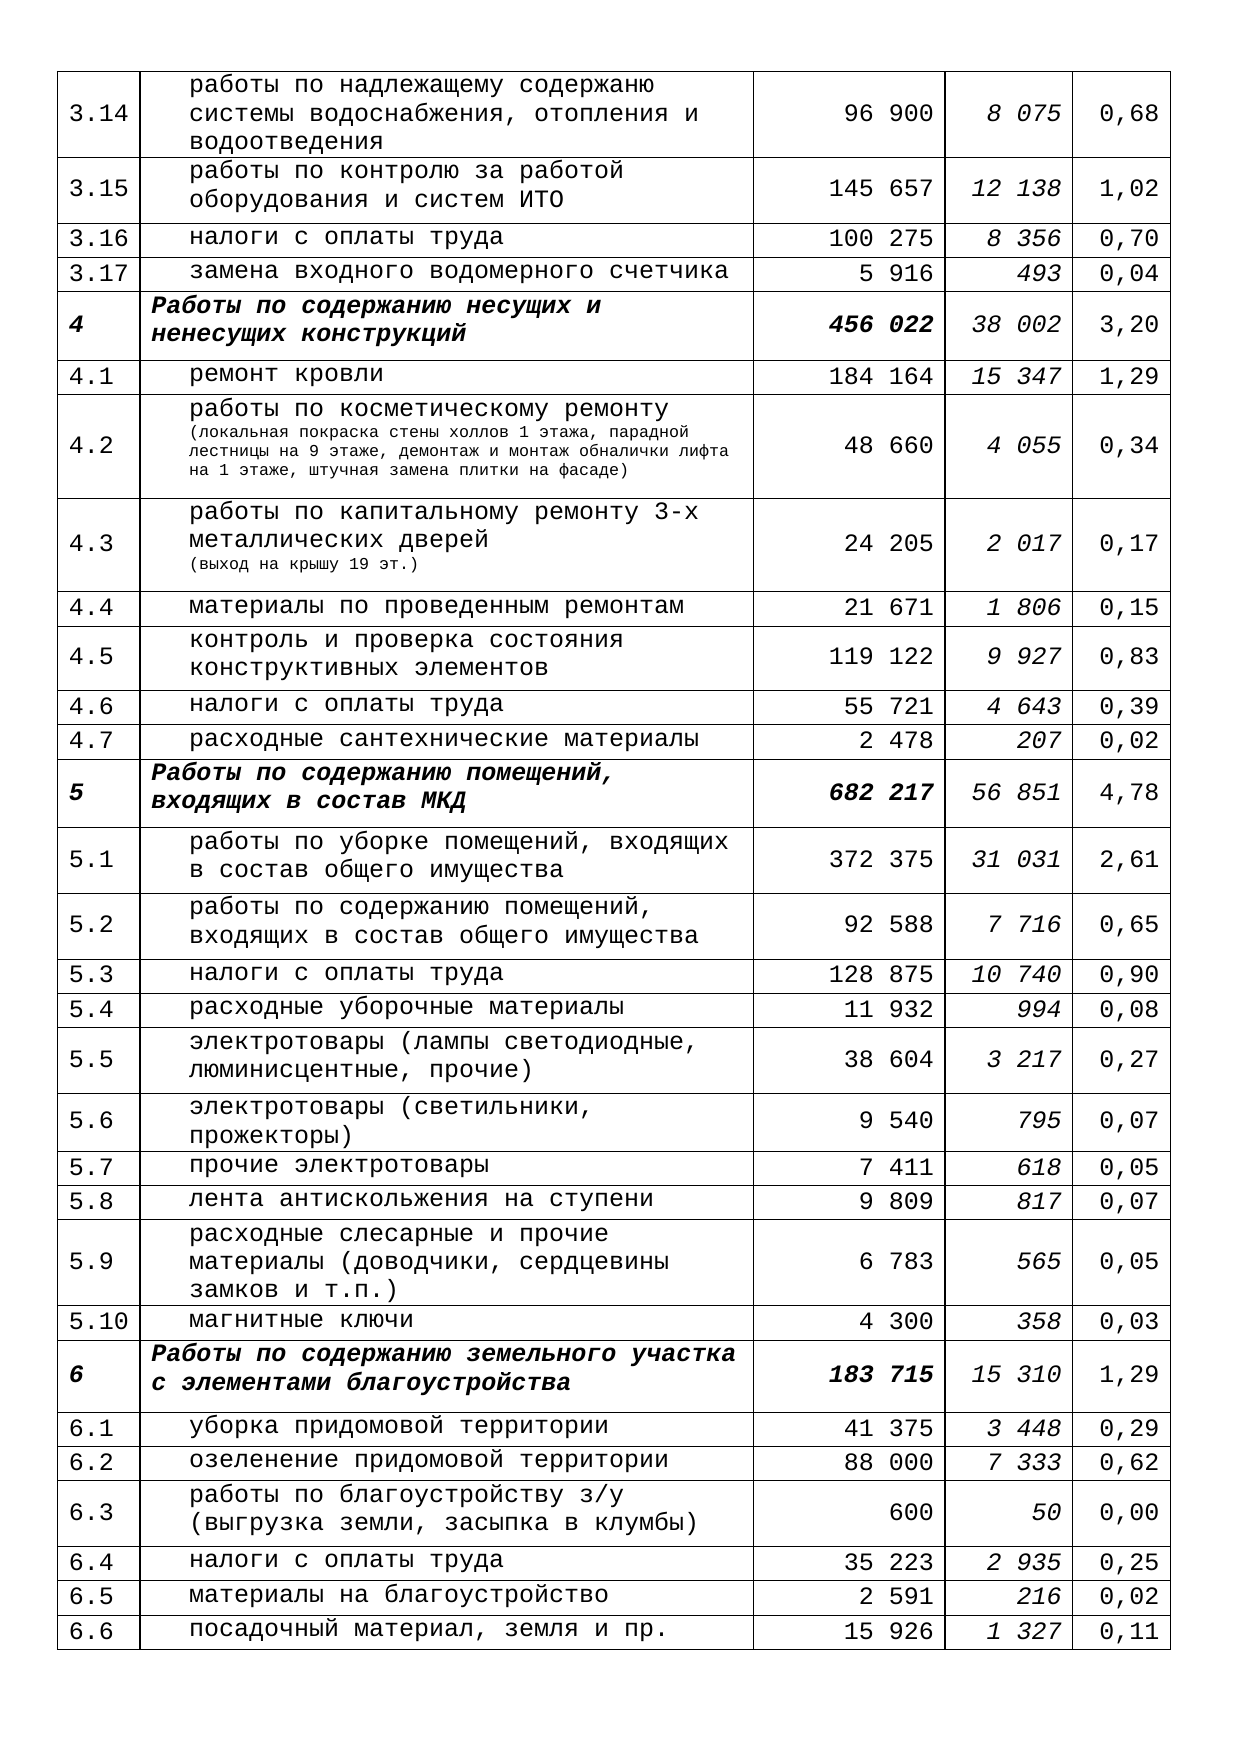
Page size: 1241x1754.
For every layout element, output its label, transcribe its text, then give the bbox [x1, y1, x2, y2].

table_cell 1,02 [1073, 158, 1170, 222]
table_cell [141, 1028, 178, 1093]
table_cell электротовары (лампы светодиодные, люминисцентные, прочие) [178, 1028, 753, 1093]
table_cell 92 588 [754, 894, 944, 958]
table_cell 5 [58, 760, 139, 827]
table_cell замена входного водомерного счетчика [178, 258, 753, 291]
table_cell работы по содержанию помещений, входящих в состав общего имущества [178, 894, 753, 958]
table_cell 9 809 [754, 1186, 944, 1219]
table_cell 4.2 [58, 395, 139, 497]
table_cell 1 327 [946, 1616, 1072, 1649]
table_cell [141, 1186, 178, 1219]
table_cell 128 875 [754, 960, 944, 993]
table_cell [141, 361, 178, 394]
table_cell 1,29 [1073, 1341, 1170, 1412]
table_cell материалы по проведенным ремонтам [178, 592, 753, 626]
table_cell 207 [946, 725, 1072, 758]
table_cell [141, 224, 178, 257]
table_cell 5 916 [754, 258, 944, 291]
table_cell 0,34 [1073, 395, 1170, 497]
table_cell посадочный материал, земля и пр. [178, 1616, 753, 1649]
table_cell 7 716 [946, 894, 1072, 958]
table_cell магнитные ключи [178, 1306, 753, 1340]
table_cell [141, 994, 178, 1027]
table_cell 31 031 [946, 828, 1072, 893]
table_cell 0,03 [1073, 1306, 1170, 1340]
table_cell 0,07 [1073, 1094, 1170, 1151]
table_cell 682 217 [754, 760, 944, 827]
table_cell [141, 725, 178, 758]
table_cell 618 [946, 1152, 1072, 1185]
table_cell 0,68 [1073, 72, 1170, 157]
table_cell 55 721 [754, 691, 944, 724]
table_cell 216 [946, 1581, 1072, 1615]
table_cell [141, 1152, 178, 1185]
table_cell 4.7 [58, 725, 139, 758]
table_cell 4.6 [58, 691, 139, 724]
table_cell 6.4 [58, 1547, 139, 1580]
table_cell 11 932 [754, 994, 944, 1027]
table_cell 3.15 [58, 158, 139, 222]
table_cell 4.3 [58, 499, 139, 591]
table_cell 0,08 [1073, 994, 1170, 1027]
table_cell 50 [946, 1481, 1072, 1546]
table_cell работы по капитальному ремонту 3-х металлических дверей (выход на крышу 19 эт.) [178, 499, 753, 591]
table_cell 0,39 [1073, 691, 1170, 724]
table_cell 5.1 [58, 828, 139, 893]
table_cell 0,07 [1073, 1186, 1170, 1219]
table_cell 2 017 [946, 499, 1072, 591]
table_cell Работы по содержанию помещений, входящих в состав МКД [141, 760, 753, 827]
table_cell уборка придомовой территории [178, 1413, 753, 1446]
table_cell [141, 1581, 178, 1615]
table_cell 12 138 [946, 158, 1072, 222]
table_cell 600 [754, 1481, 944, 1546]
table_cell 2 935 [946, 1547, 1072, 1580]
table_cell 5.4 [58, 994, 139, 1027]
table_cell 3 448 [946, 1413, 1072, 1446]
table_cell [141, 499, 178, 591]
table_cell 183 715 [754, 1341, 944, 1412]
table_cell [141, 395, 178, 497]
table_cell налоги с оплаты труда [178, 960, 753, 993]
table_cell [141, 1094, 178, 1151]
table_cell [141, 960, 178, 993]
table_cell [141, 1547, 178, 1580]
table_cell 38 002 [946, 292, 1072, 360]
table_cell [141, 158, 178, 222]
table_cell 96 900 [754, 72, 944, 157]
table_cell 119 122 [754, 627, 944, 690]
table_cell озеленение придомовой территории [178, 1447, 753, 1480]
table_cell [141, 828, 178, 893]
table_cell 2,61 [1073, 828, 1170, 893]
table_cell 994 [946, 994, 1072, 1027]
table_cell 2 591 [754, 1581, 944, 1615]
table_cell 4.5 [58, 627, 139, 690]
table_cell 0,17 [1073, 499, 1170, 591]
table_cell 358 [946, 1306, 1072, 1340]
table_cell ремонт кровли [178, 361, 753, 394]
table_cell 24 205 [754, 499, 944, 591]
table_cell 0,00 [1073, 1481, 1170, 1546]
table_cell 3 217 [946, 1028, 1072, 1093]
table_cell 493 [946, 258, 1072, 291]
table_cell работы по косметическому ремонту (локальная покраска стены холлов 1 этажа, парадной лестницы на 9 этаже, демонтаж и монтаж обналички лифта на 1 этаже, штучная замена плитки на фасаде) [178, 395, 753, 497]
table_cell [141, 691, 178, 724]
table_cell [141, 627, 178, 690]
table_cell 1 806 [946, 592, 1072, 626]
table_cell 5.2 [58, 894, 139, 958]
table_cell [141, 894, 178, 958]
table_cell 2 478 [754, 725, 944, 758]
table_cell налоги с оплаты труда [178, 691, 753, 724]
table_cell 0,70 [1073, 224, 1170, 257]
table_cell 3.14 [58, 72, 139, 157]
table_cell 48 660 [754, 395, 944, 497]
table_cell Работы по содержанию земельного участка с элементами благоустройства [141, 1341, 753, 1412]
table_cell 145 657 [754, 158, 944, 222]
table_cell 4,78 [1073, 760, 1170, 827]
table_cell расходные слесарные и прочие материалы (доводчики, сердцевины замков и т.п.) [178, 1220, 753, 1305]
table_cell 100 275 [754, 224, 944, 257]
table_cell Работы по содержанию несущих и ненесущих конструкций [141, 292, 753, 360]
table_cell 4 643 [946, 691, 1072, 724]
table_cell 21 671 [754, 592, 944, 626]
table_cell 5.10 [58, 1306, 139, 1340]
table_cell [141, 258, 178, 291]
table_cell 184 164 [754, 361, 944, 394]
table_cell 5.3 [58, 960, 139, 993]
table_cell 6.6 [58, 1616, 139, 1649]
table_cell 5.8 [58, 1186, 139, 1219]
table_cell 456 022 [754, 292, 944, 360]
table_cell [141, 1616, 178, 1649]
table_cell 0,29 [1073, 1413, 1170, 1446]
table_cell 4 300 [754, 1306, 944, 1340]
table_cell 372 375 [754, 828, 944, 893]
table_cell 4 055 [946, 395, 1072, 497]
table_cell 0,05 [1073, 1152, 1170, 1185]
table_cell 0,11 [1073, 1616, 1170, 1649]
table_cell 88 000 [754, 1447, 944, 1480]
table_cell 3.16 [58, 224, 139, 257]
table_cell работы по благоустройству з/у (выгрузка земли, засыпка в клумбы) [178, 1481, 753, 1546]
table_cell 0,02 [1073, 1581, 1170, 1615]
table_cell 3.17 [58, 258, 139, 291]
table_cell материалы на благоустройство [178, 1581, 753, 1615]
table_cell [141, 592, 178, 626]
table_cell 0,02 [1073, 725, 1170, 758]
table_cell [141, 1481, 178, 1546]
table_cell 0,04 [1073, 258, 1170, 291]
table_cell 0,62 [1073, 1447, 1170, 1480]
table_cell 0,25 [1073, 1547, 1170, 1580]
table_cell [141, 1447, 178, 1480]
table_cell 4 [58, 292, 139, 360]
table_cell работы по контролю за работой оборудования и систем ИТО [178, 158, 753, 222]
table_cell 795 [946, 1094, 1072, 1151]
table_cell расходные сантехнические материалы [178, 725, 753, 758]
table_cell 5.9 [58, 1220, 139, 1305]
table_cell 6.1 [58, 1413, 139, 1446]
table_cell [141, 1413, 178, 1446]
table_cell работы по уборке помещений, входящих в состав общего имущества [178, 828, 753, 893]
table_cell 4.1 [58, 361, 139, 394]
table_cell 15 310 [946, 1341, 1072, 1412]
table_cell [141, 1306, 178, 1340]
table_cell лента антискольжения на ступени [178, 1186, 753, 1219]
table_cell 0,83 [1073, 627, 1170, 690]
table_cell контроль и проверка состояния конструктивных элементов [178, 627, 753, 690]
table_cell 41 375 [754, 1413, 944, 1446]
table_cell налоги с оплаты труда [178, 224, 753, 257]
table_cell 565 [946, 1220, 1072, 1305]
table_cell 5.7 [58, 1152, 139, 1185]
table_cell 15 347 [946, 361, 1072, 394]
table_cell 1,29 [1073, 361, 1170, 394]
table_cell расходные уборочные материалы [178, 994, 753, 1027]
table_cell 9 540 [754, 1094, 944, 1151]
table_cell работы по надлежащему содержаню системы водоснабжения, отопления и водоотведения [178, 72, 753, 157]
table_cell 6.2 [58, 1447, 139, 1480]
table_cell 5.5 [58, 1028, 139, 1093]
table_cell 56 851 [946, 760, 1072, 827]
table_cell прочие электротовары [178, 1152, 753, 1185]
table_cell 0,27 [1073, 1028, 1170, 1093]
table_cell 0,65 [1073, 894, 1170, 958]
table_cell 5.6 [58, 1094, 139, 1151]
table_cell 10 740 [946, 960, 1072, 993]
table_cell [141, 1220, 178, 1305]
table_cell 8 075 [946, 72, 1072, 157]
table_cell налоги с оплаты труда [178, 1547, 753, 1580]
table_cell 0,15 [1073, 592, 1170, 626]
table_cell 6.3 [58, 1481, 139, 1546]
table_cell 38 604 [754, 1028, 944, 1093]
table_cell 15 926 [754, 1616, 944, 1649]
table_cell 4.4 [58, 592, 139, 626]
table_cell [141, 72, 178, 157]
table_cell 8 356 [946, 224, 1072, 257]
table_cell 6.5 [58, 1581, 139, 1615]
table_cell 9 927 [946, 627, 1072, 690]
table_cell 6 [58, 1341, 139, 1412]
table_cell 6 783 [754, 1220, 944, 1305]
table_cell 0,90 [1073, 960, 1170, 993]
table_cell 0,05 [1073, 1220, 1170, 1305]
table_cell 817 [946, 1186, 1072, 1219]
table_cell 7 411 [754, 1152, 944, 1185]
table_cell 35 223 [754, 1547, 944, 1580]
table_cell 3,20 [1073, 292, 1170, 360]
table_cell 7 333 [946, 1447, 1072, 1480]
table_cell электротовары (светильники, прожекторы) [178, 1094, 753, 1151]
